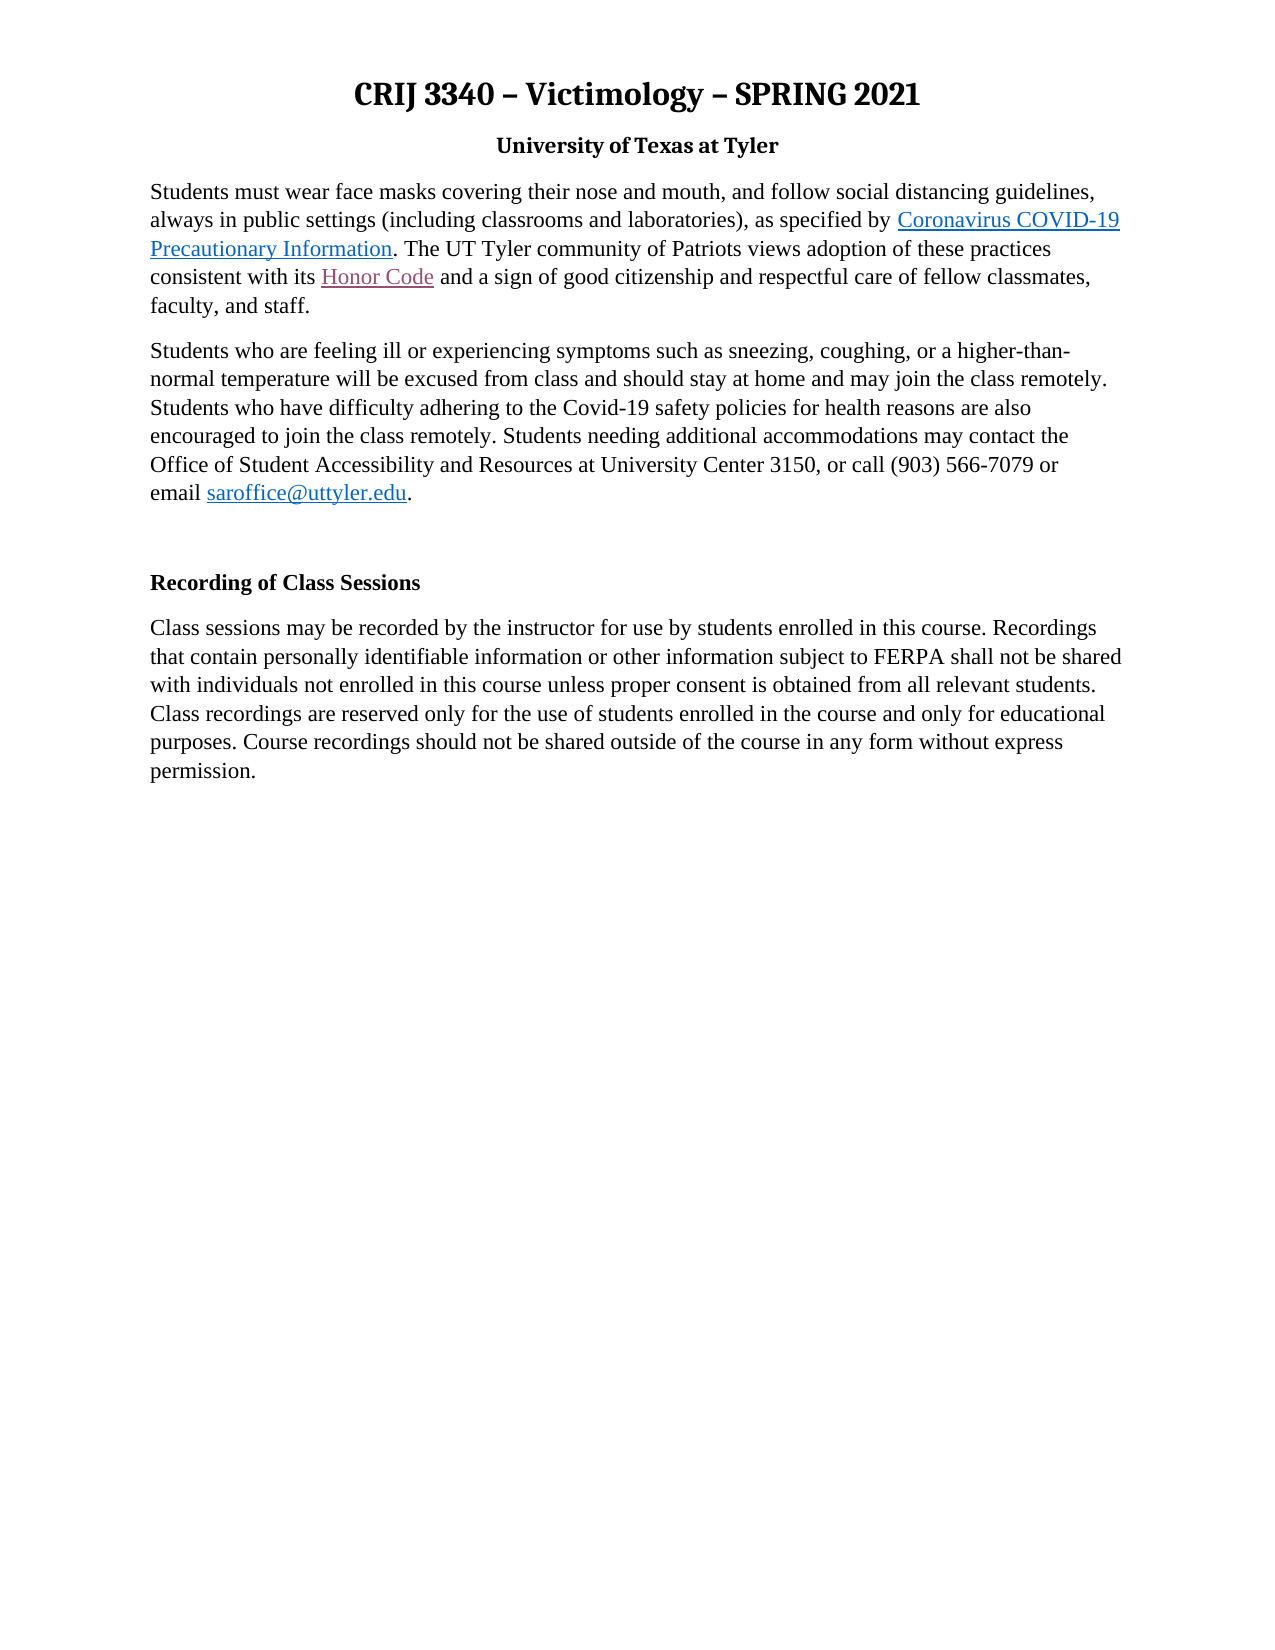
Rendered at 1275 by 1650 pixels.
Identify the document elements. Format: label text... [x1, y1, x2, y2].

text Students must wear face masks covering their nose and mouth, and follow social distancing guidelines, always in public settings (including classrooms and laboratories), as specified by Coronavirus COVID-19 Precautionary Information. The UT Tyler community of Patriots views adoption of these practices consistent with its Honor Code and a sign of good citizenship and respectful care of fellow classmates, faculty, and staff. [150, 178, 1125, 318]
text Class sessions may be recorded by the instructor for use by students enrolled in this course. Recordings that contain personally identifiable information or other information subject to FERPA shall not be shared with individuals not enrolled in this course unless proper consent is obtained from all relevant students. Class recordings are reserved only for the use of students enrolled in the course and only for educational purposes. Course recordings should not be shared outside of the course in any form without express permission. [150, 614, 1125, 783]
text Recording of Class Sessions [150, 569, 1125, 596]
text Students who are feeling ill or experiencing symptoms such as sneezing, coughing, or a higher-than-normal temperature will be excused from class and should stay at home and may join the class remotely. Students who have difficulty adhering to the Covid-19 safety policies for health reasons are also encouraged to join the class remotely. Students needing additional accommodations may contact the Office of Student Accessibility and Resources at University Center 3150, or call (903) 566-7079 or email saroffice@uttyler.edu. [150, 337, 1125, 506]
